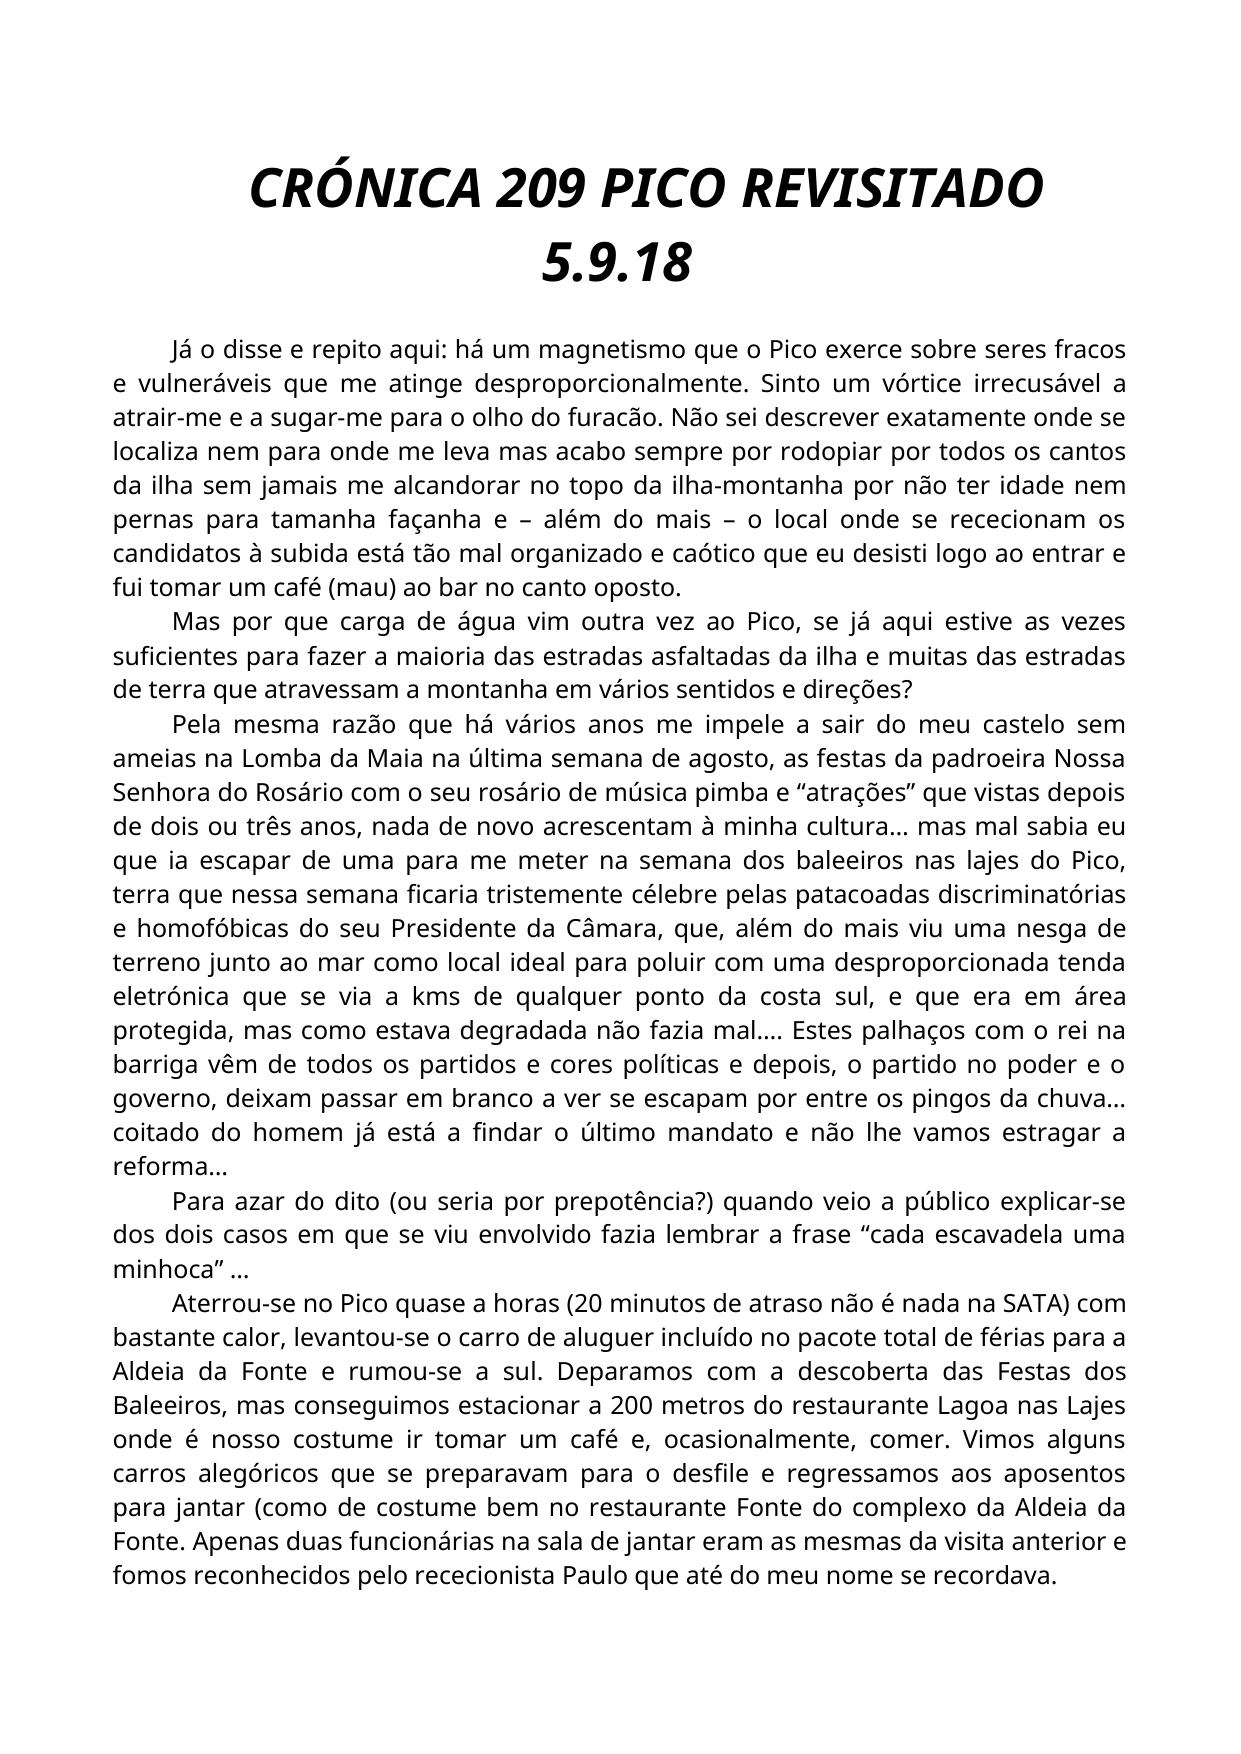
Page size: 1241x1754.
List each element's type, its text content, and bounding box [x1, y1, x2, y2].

text Mas por que carga de água vim outra vez ao Pico, se já aqui estive as vezes suficientes para fazer a maioria das estradas asfaltadas da ilha e muitas das estradas de terra que atravessam a montanha em vários sentidos e direções? [112, 604, 1128, 706]
text Pela mesma razão que há vários anos me impele a sair do meu castelo sem ameias na Lomba da Maia na última semana de agosto, as festas da padroeira Nossa Senhora do Rosário com o seu rosário de música pimba e “atrações” que vistas depois de dois ou três anos, nada de novo acrescentam à minha cultura… mas mal sabia eu que ia escapar de uma para me meter na semana dos baleeiros nas lajes do Pico, terra que nessa semana ficaria tristemente célebre pelas patacoadas discriminatórias e homofóbicas do seu Presidente da Câmara, que, além do mais viu uma nesga de terreno junto ao mar como local ideal para poluir com uma desproporcionada tenda eletrónica que se via a kms de qualquer ponto da costa sul, e que era em área protegida, mas como estava degradada não fazia mal…. Estes palhaços com o rei na barriga vêm de todos os partidos e cores políticas e depois, o partido no poder e o governo, deixam passar em branco a ver se escapam por entre os pingos da chuva… coitado do homem já está a findar o último mandato e não lhe vamos estragar a reforma… [112, 706, 1128, 1183]
text Para azar do dito (ou seria por prepotência?) quando veio a público explicar-se dos dois casos em que se viu envolvido fazia lembrar a frase “cada escavadela uma minhoca” … [112, 1183, 1128, 1285]
text Aterrou-se no Pico quase a horas (20 minutos de atraso não é nada na SATA) com bastante calor, levantou-se o carro de aluguer incluído no pacote total de férias para a Aldeia da Fonte e rumou-se a sul. Deparamos com a descoberta das Festas dos Baleeiros, mas conseguimos estacionar a 200 metros do restaurante Lagoa nas Lajes onde é nosso costume ir tomar um café e, ocasionalmente, comer. Vimos alguns carros alegóricos que se preparavam para o desfile e regressamos aos aposentos para jantar (como de costume bem no restaurante Fonte do complexo da Aldeia da Fonte. Apenas duas funcionárias na sala de jantar eram as mesmas da visita anterior e fomos reconhecidos pelo rececionista Paulo que até do meu nome se recordava. [112, 1285, 1128, 1592]
text Já o disse e repito aqui: há um magnetismo que o Pico exerce sobre seres fracos e vulneráveis que me atinge desproporcionalmente. Sinto um vórtice irrecusável a atrair-me e a sugar-me para o olho do furacão. Não sei descrever exatamente onde se localiza nem para onde me leva mas acabo sempre por rodopiar por todos os cantos da ilha sem jamais me alcandorar no topo da ilha-montanha por não ter idade nem pernas para tamanha façanha e – além do mais – o local onde se rececionam os candidatos à subida está tão mal organizado e caótico que eu desisti logo ao entrar e fui tomar um café (mau) ao bar no canto oposto. [112, 332, 1128, 604]
subtitle Crónica 209 PICO revisitado 5.9.18 [112, 150, 1128, 297]
